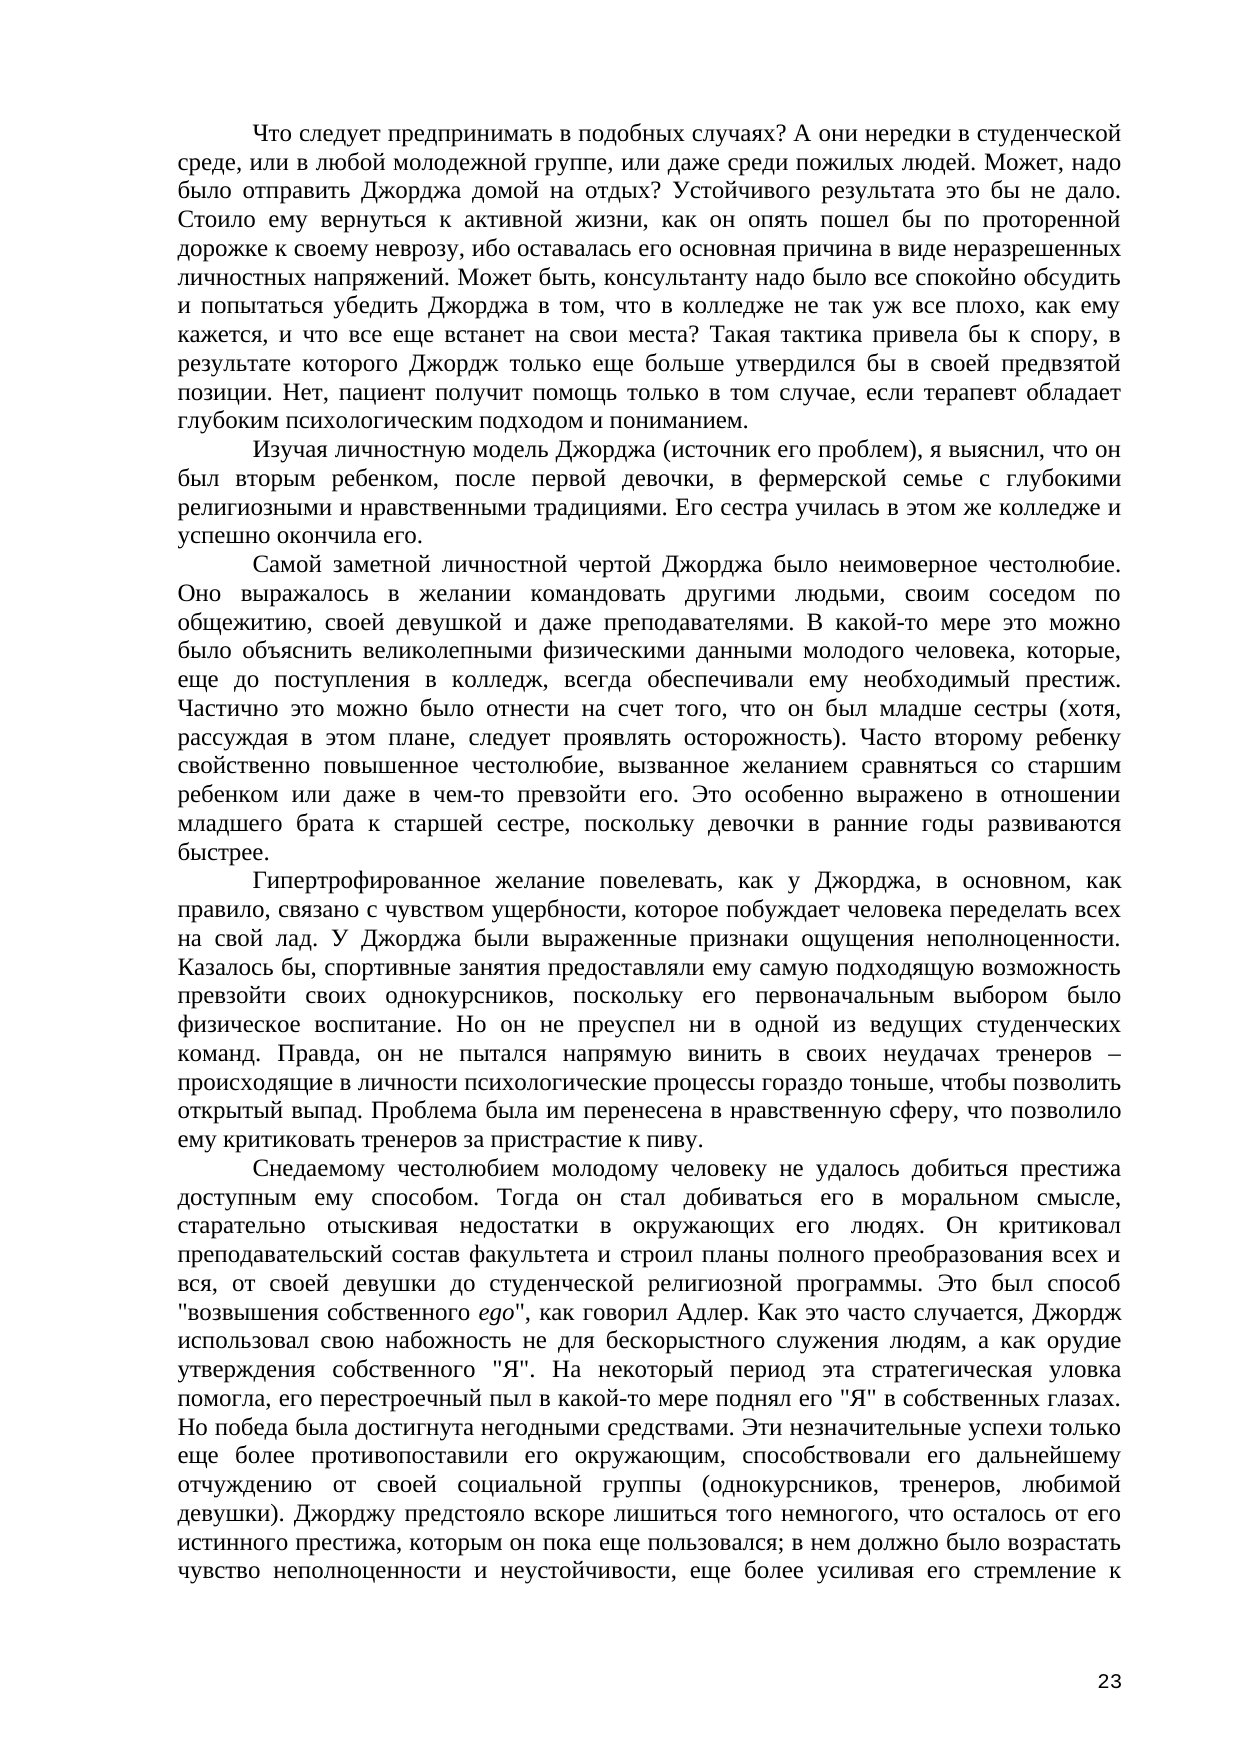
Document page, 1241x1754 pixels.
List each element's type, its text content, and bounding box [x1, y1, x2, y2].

text Самой заметной личностной чертой Джорджа было неимоверное честолюбие. Оно выражалось в желании командовать другими людьми, своим соседом по общежитию, своей девушкой и даже преподавателями. В какой-то мере это можно было объяснить великолепными физическими данными молодого человека, которые, еще до поступления в колледж, всегда обеспечивали ему необходимый престиж. Частично это можно было отнести на счет того, что он был младше сестры (хотя, рассуждая в этом плане, следует проявлять осторожность). Часто второму ребенку свойственно повышенное честолюбие, вызванное желанием сравняться со старшим ребенком или даже в чем-то превзойти его. Это особенно выражено в отношении младшего брата к старшей сестре, поскольку девочки в ранние годы развиваются быстрее. [177, 549, 1122, 866]
text Изучая личностную модель Джорджа (источник его проблем), я выяснил, что он был вторым ребенком, после первой девочки, в фермерской семье с глубокими религиозными и нравственными традициями. Его сестра училась в этом же колледже и успешно окончила его. [177, 434, 1122, 549]
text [177, 1153, 1122, 1584]
text Гипертрофированное желание повелевать, как у Джорджа, в основном, как правило, связано с чувством ущербности, которое побуждает человека переделать всех на свой лад. У Джорджа были выраженные признаки ощущения неполноценности. Казалось бы, спортивные занятия предоставляли ему самую подходящую возможность превзойти своих однокурсников, поскольку его первоначальным выбором было физическое воспитание. Но он не преуспел ни в одной из ведущих студенческих команд. Правда, он не пытался напрямую винить в своих неудачах тренеров – происходящие в личности психологические процессы гораздо тоньше, чтобы позволить открытый выпад. Проблема была им перенесена в нравственную сферу, что позволило ему критиковать тренеров за пристрастие к пиву. [177, 866, 1122, 1153]
text Что следует предпринимать в подобных случаях? А они нередки в студенческой среде, или в любой молодежной группе, или даже среди пожилых людей. Может, надо было отправить Джорджа домой на отдых? Устойчивого результата это бы не дало. Стоило ему вернуться к активной жизни, как он опять пошел бы по проторенной дорожке к своему неврозу, ибо оставалась его основная причина в виде неразрешенных личностных напряжений. Может быть, консультанту надо было все спокойно обсудить и попытаться убедить Джорджа в том, что в колледже не так уж все плохо, как ему кажется, и что все еще встанет на свои места? Такая тактика привела бы к спору, в результате которого Джордж только еще больше утвердился бы в своей предвзятой позиции. Нет, пациент получит помощь только в том случае, если терапевт обладает глубоким психологическим подходом и пониманием. [177, 118, 1122, 434]
